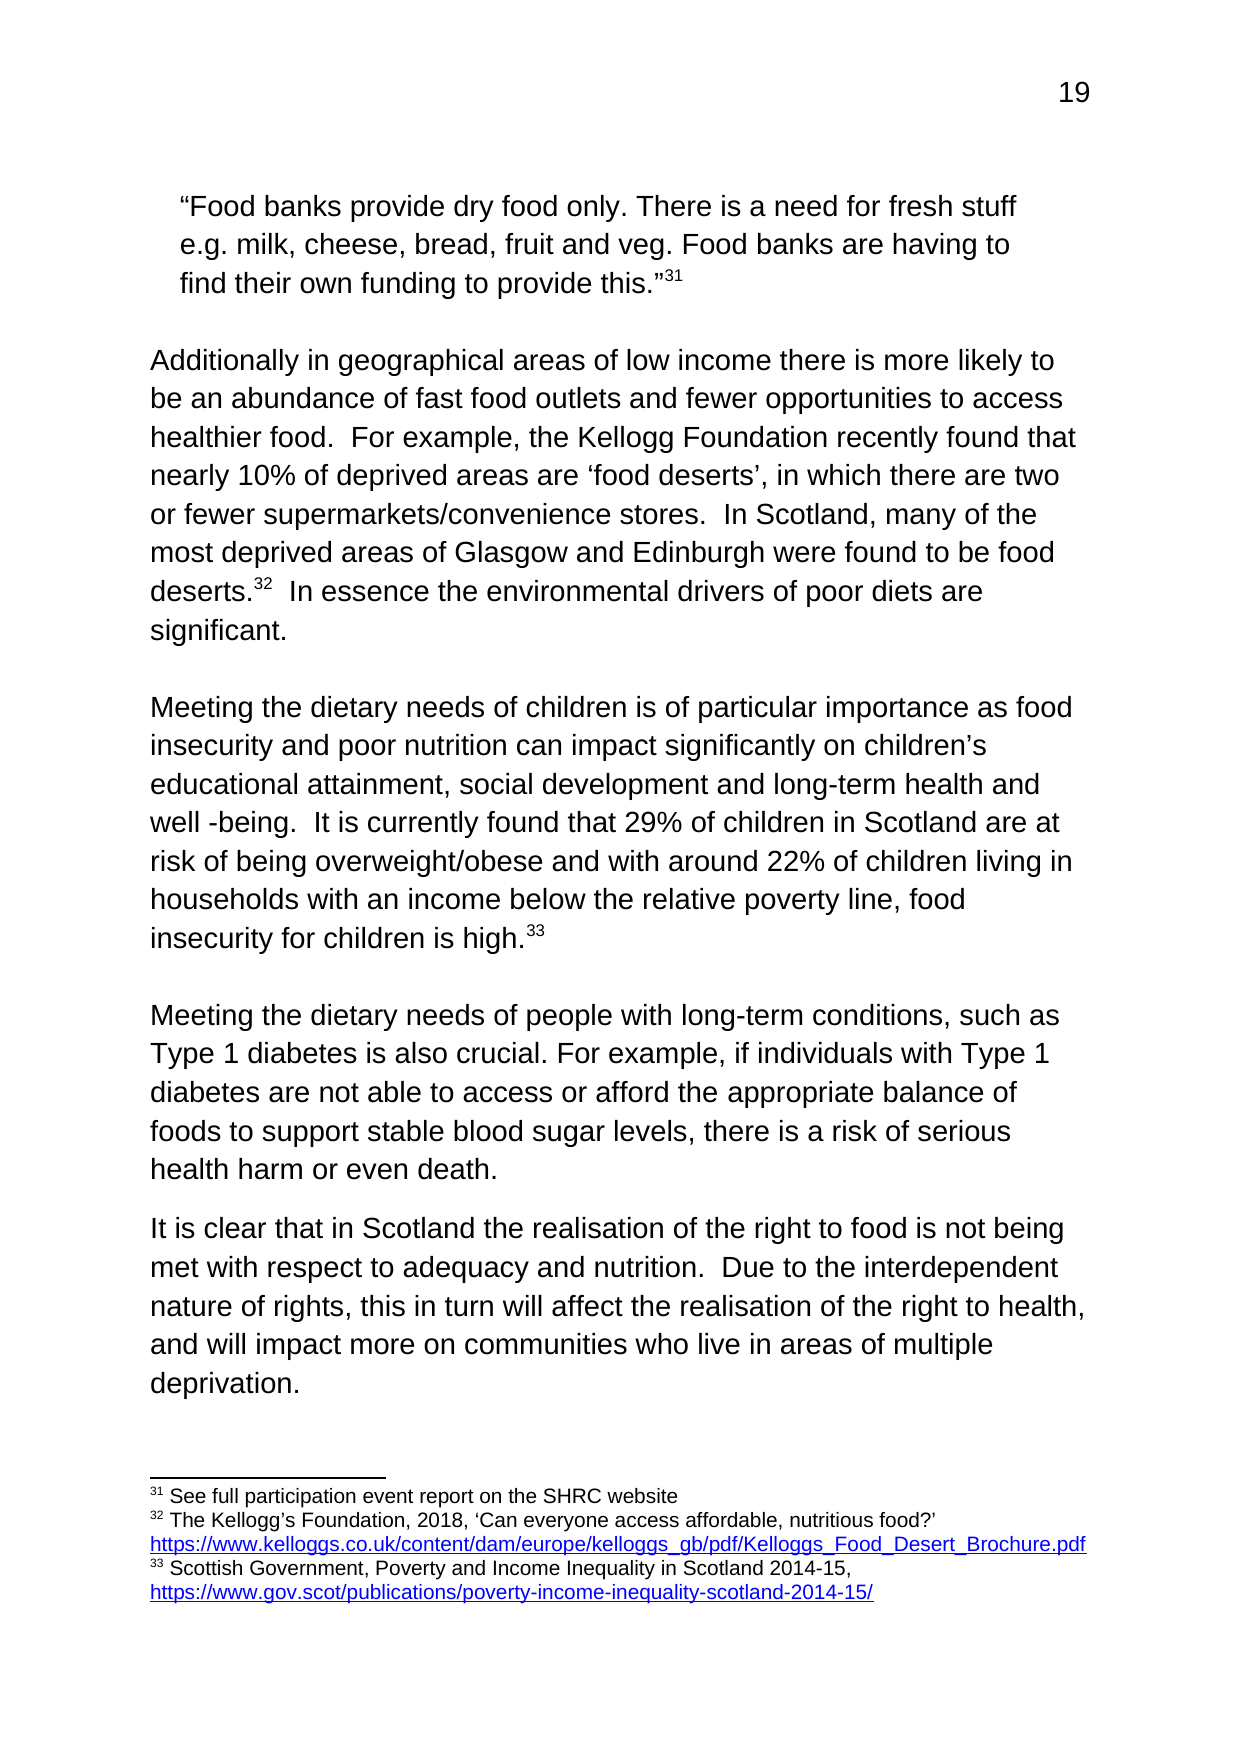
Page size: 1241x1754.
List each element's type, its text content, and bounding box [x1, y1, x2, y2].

text Meeting the dietary needs of children is of particular importance as food insecurity and poor nutrition can impact significantly on children’s educational attainment, social development and long-term health and well -being. It is currently found that 29% of children in Scotland are at risk of being overweight/obese and with around 22% of children living in households with an income below the relative poverty line, food insecurity for children is high. [150, 689, 1090, 954]
text Meeting the dietary needs of people with long-term conditions, such as Type 1 diabetes is also crucial. For example, if individuals with Type 1 diabetes are not able to access or afford the appropriate balance of foods to support stable blood sugar levels, there is a risk of serious health harm or even death. [150, 998, 1090, 1186]
text “Food banks provide dry food only. There is a need for fresh stuff e.g. milk, cheese, bread, fruit and veg. Food banks are having to find their own funding to provide this.” [179, 188, 1061, 299]
text It is clear that in Scotland the realisation of the right to food is not being met with respect to adequacy and nutrition. Due to the interdependent nature of rights, this in turn will affect the realisation of the right to health, and will impact more on communities who live in areas of multiple deprivation. [150, 1211, 1090, 1399]
text Additionally in geographical areas of low income there is more likely to be an abundance of fast food outlets and fewer opportunities to access healthier food. For example, the Kellogg Foundation recently found that nearly 10% of deprived areas are ‘food deserts’, in which there are two or fewer supermarkets/convenience stores. In Scotland, many of the most deprived areas of Glasgow and Edinburgh were found to be food deserts. In essence the environmental drivers of poor diets are significant. [150, 343, 1090, 646]
